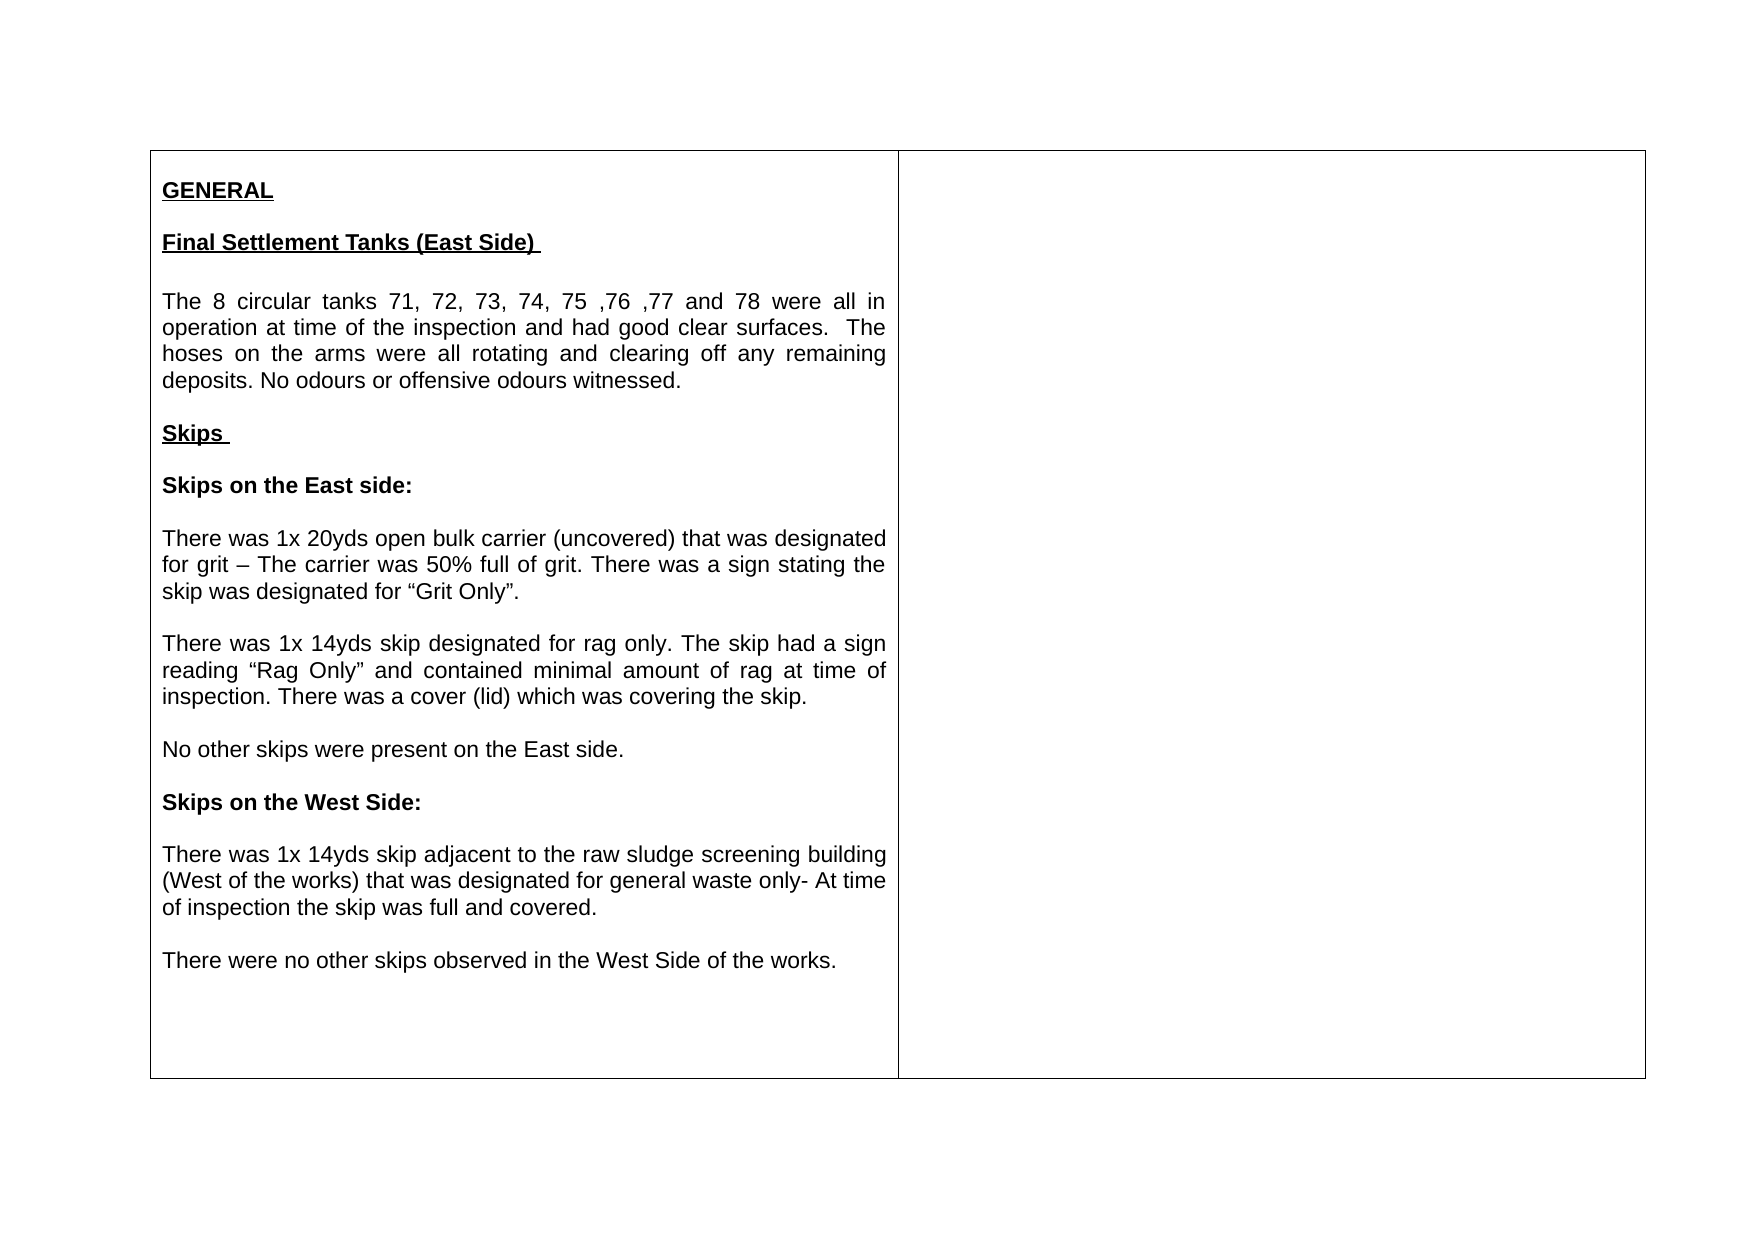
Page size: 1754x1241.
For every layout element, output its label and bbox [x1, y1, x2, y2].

table_cell [151, 151, 898, 1078]
table_cell [899, 151, 1645, 1078]
